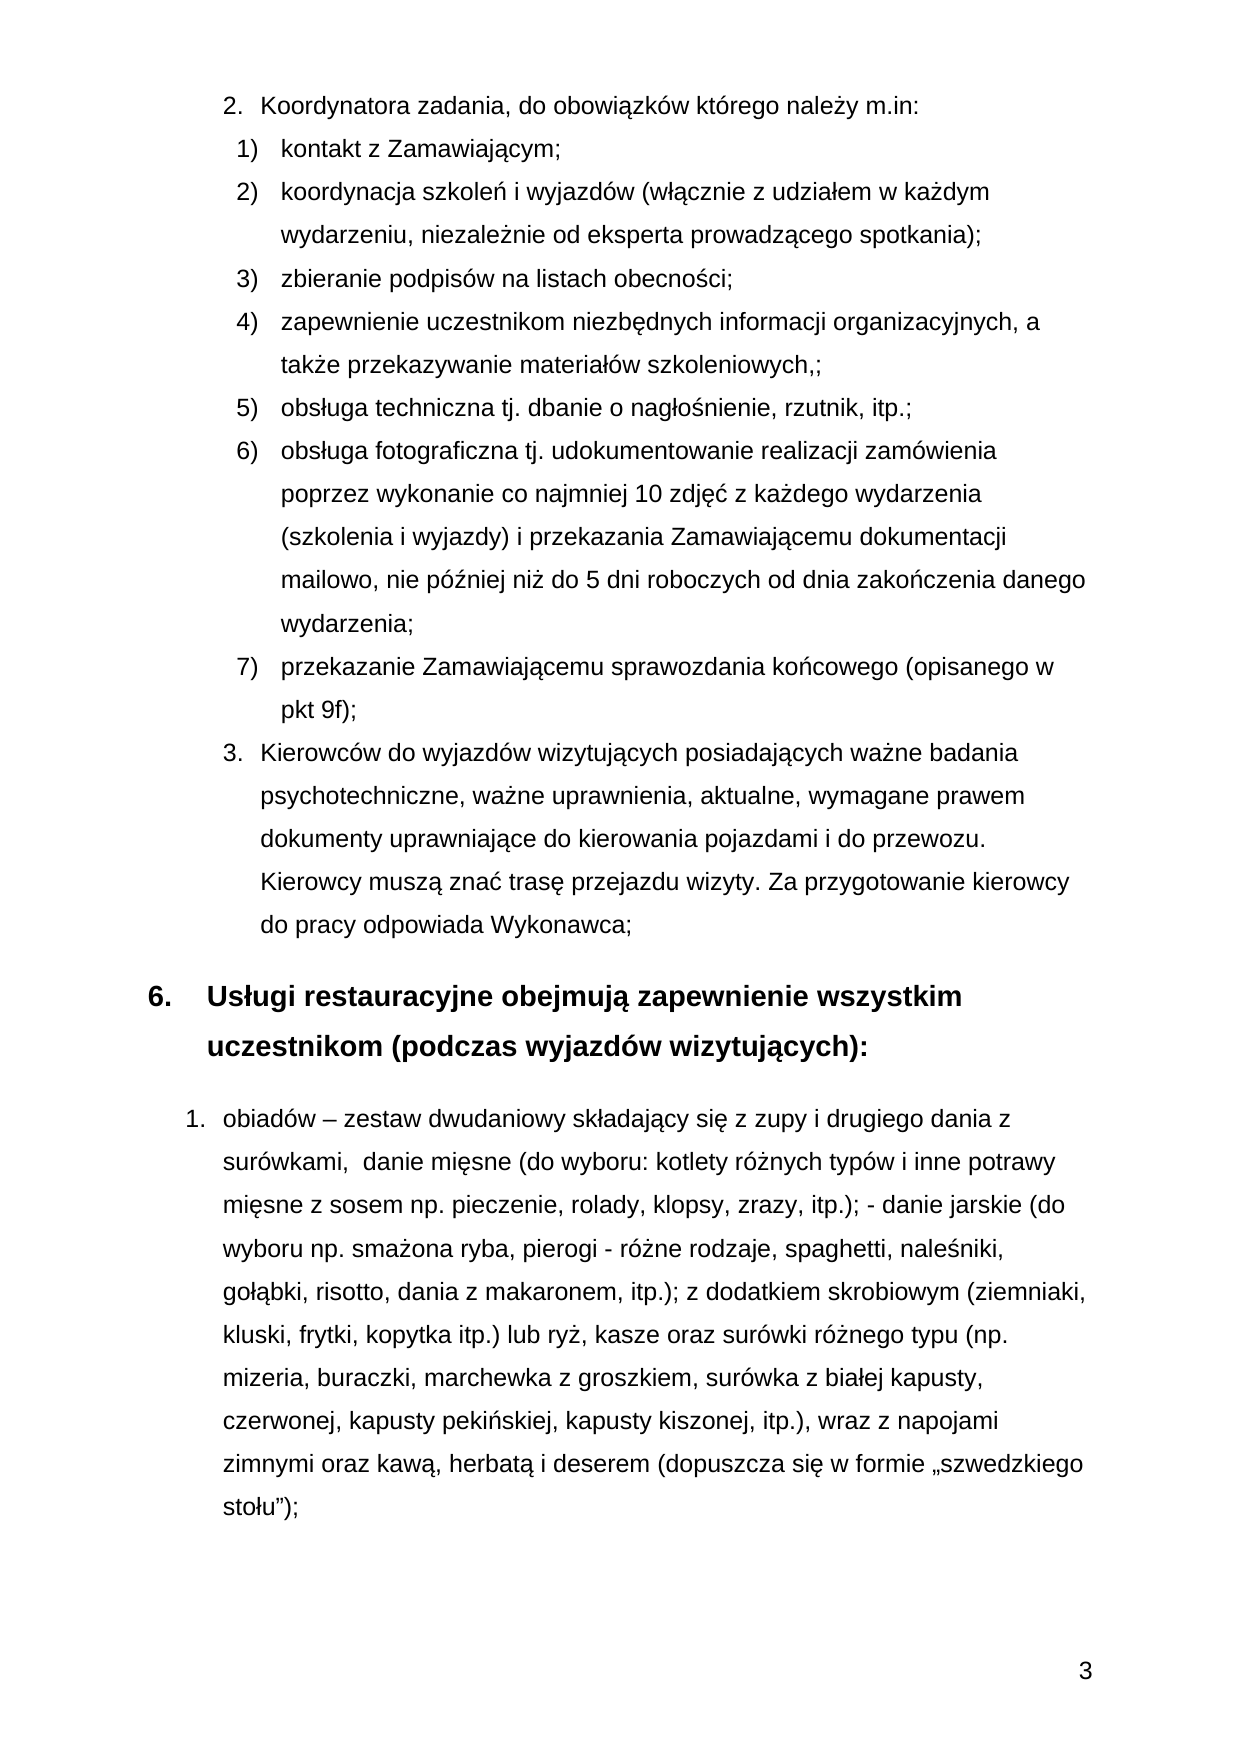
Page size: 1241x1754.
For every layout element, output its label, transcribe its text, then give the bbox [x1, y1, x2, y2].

list obsługa fotograficzna tj. udokumentowanie realizacji zamówienia poprzez wykonanie co najmniej 10 zdjęć z każdego wydarzenia (szkolenia i wyjazdy) i przekazania Zamawiającemu dokumentacji mailowo, nie później niż do 5 dni roboczych od dnia zakończenia danego wydarzenia; [236, 436, 1093, 637]
list obiadów – zestaw dwudaniowy składający się z zupy i drugiego dania z surówkami, danie mięsne (do wyboru: kotlety różnych typów i inne potrawy mięsne z sosem np. pieczenie, rolady, klopsy, zrazy, itp.); - danie jarskie (do wyboru np. smażona ryba, pierogi - różne rodzaje, spaghetti, naleśniki, gołąbki, risotto, dania z makaronem, itp.); z dodatkiem skrobiowym (ziemniaki, kluski, frytki, kopytka itp.) lub ryż, kasze oraz surówki różnego typu (np. mizeria, buraczki, marchewka z groszkiem, surówka z białej kapusty, czerwonej, kapusty pekińskiej, kapusty kiszonej, itp.), wraz z napojami zimnymi oraz kawą, herbatą i deserem (dopuszcza się w formie „szwedzkiego stołu”); [185, 1104, 1093, 1521]
list przekazanie Zamawiającemu sprawozdania końcowego (opisanego w pkt 9f); [236, 652, 1093, 723]
list koordynacja szkoleń i wyjazdów (włącznie z udziałem w każdym wydarzeniu, niezależnie od eksperta prowadzącego spotkania); [236, 177, 1093, 249]
list zapewnienie uczestnikom niezbędnych informacji organizacyjnych, a także przekazywanie materiałów szkoleniowych,; [236, 307, 1093, 378]
list obsługa techniczna tj. dbanie o nagłośnienie, rzutnik, itp.; [236, 393, 1093, 422]
list zbieranie podpisów na listach obecności; [236, 263, 1093, 292]
list Kierowców do wyjazdów wizytujących posiadających ważne badania psychotechniczne, ważne uprawnienia, aktualne, wymagane prawem dokumenty uprawniające do kierowania pojazdami i do przewozu. Kierowcy muszą znać trasę przejazdu wizyty. Za przygotowanie kierowcy do pracy odpowiada Wykonawca; [223, 738, 1093, 939]
subtitle Usługi restauracyjne obejmują zapewnienie wszystkim uczestnikom (podczas wyjazdów wizytujących): [148, 978, 1093, 1062]
list kontakt z Zamawiającym; [236, 134, 1093, 163]
list Koordynatora zadania, do obowiązków którego należy m.in: [223, 91, 1093, 120]
